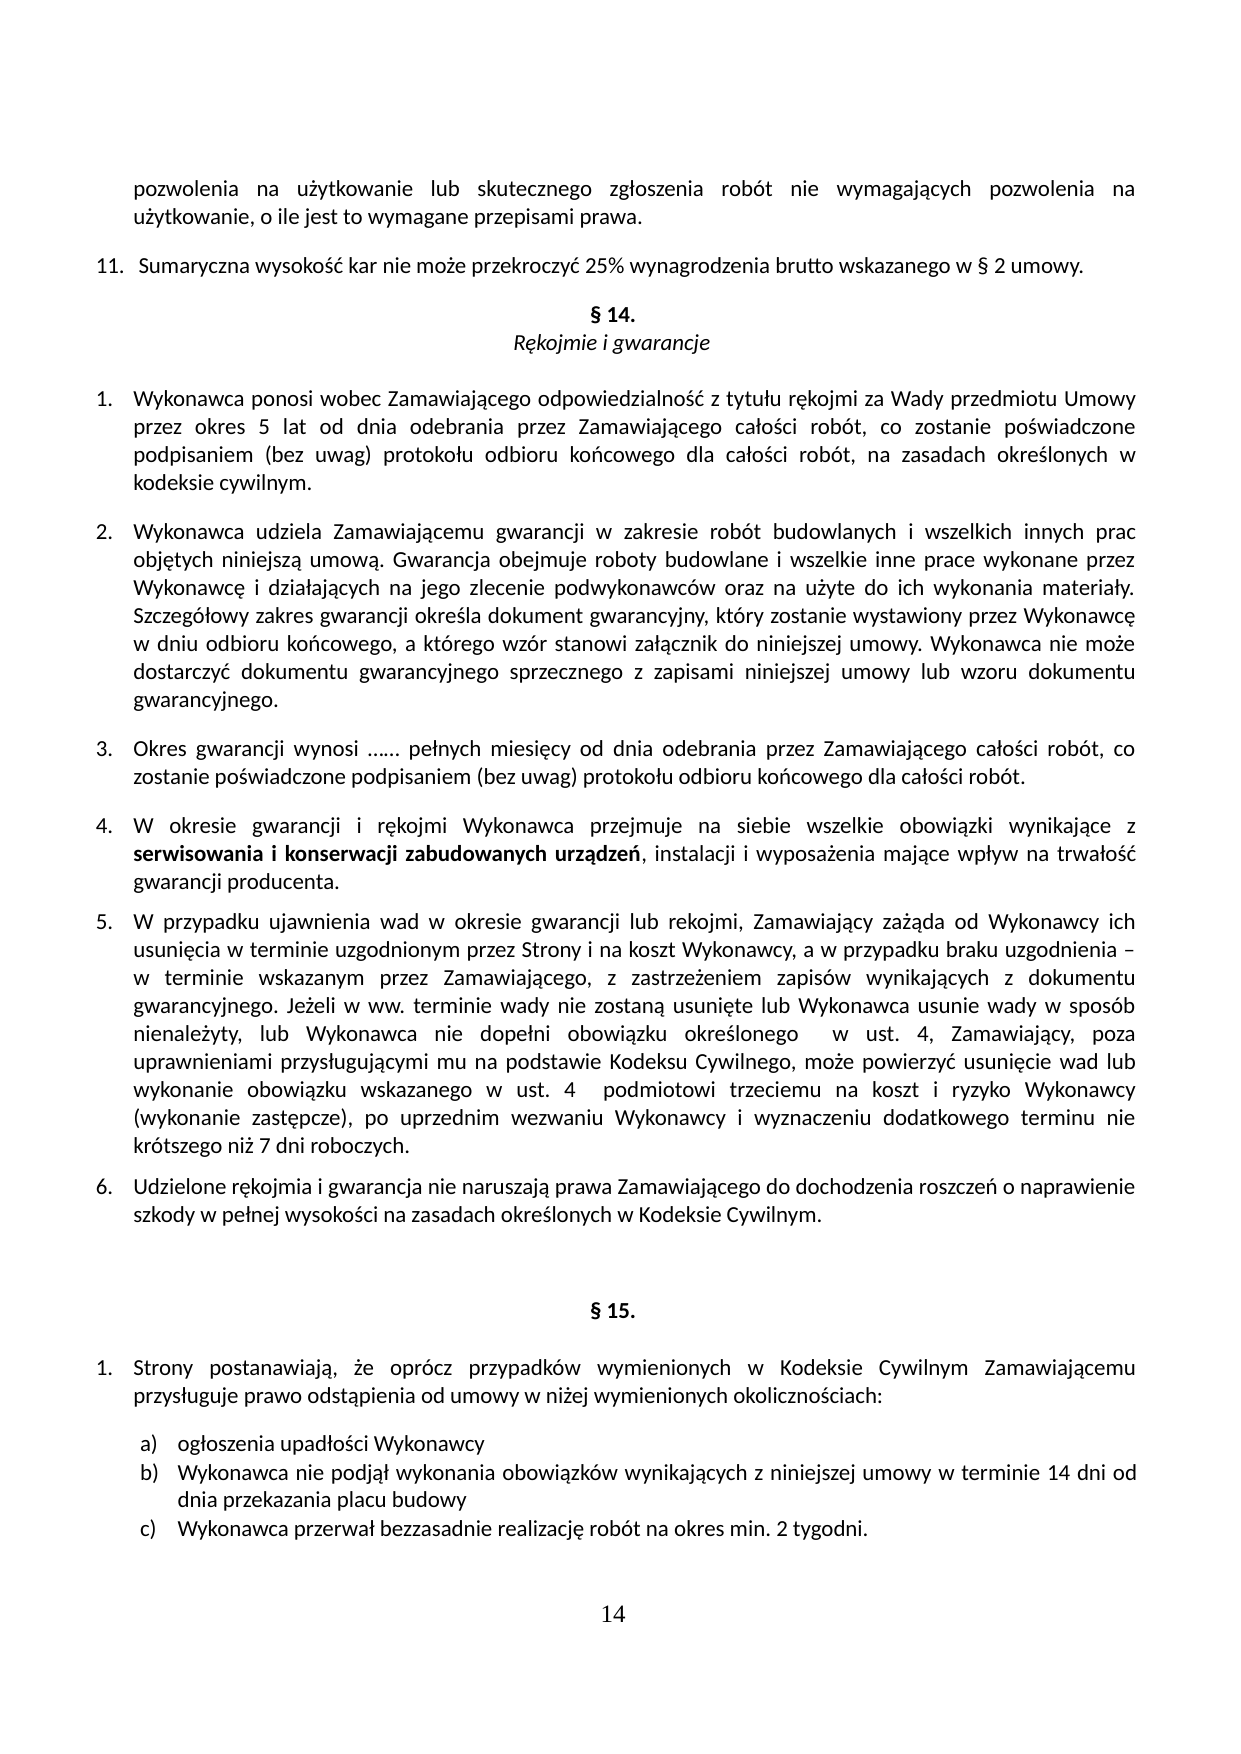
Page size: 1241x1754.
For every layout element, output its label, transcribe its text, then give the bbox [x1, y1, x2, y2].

list W przypadku ujawnienia wad w okresie gwarancji lub rekojmi, Zamawiający zażąda od Wykonawcy ich usunięcia w terminie uzgodnionym przez Strony i na koszt Wykonawcy, a w przypadku braku uzgodnienia – w terminie wskazanym przez Zamawiającego, z zastrzeżeniem zapisów wynikających z dokumentu gwarancyjnego. Jeżeli w ww. terminie wady nie zostaną usunięte lub Wykonawca usunie wady w sposób nienależyty, lub Wykonawca nie dopełni obowiązku określonego w ust. 4, Zamawiający, poza uprawnieniami przysługującymi mu na podstawie Kodeksu Cywilnego, może powierzyć usunięcie wad lub wykonanie obowiązku wskazanego w ust. 4 podmiotowi trzeciemu na koszt i ryzyko Wykonawcy (wykonanie zastępcze), po uprzednim wezwaniu Wykonawcy i wyznaczeniu dodatkowego terminu nie krótszego niż 7 dni roboczych. [96, 907, 1137, 1159]
text § 15. [89, 1297, 1137, 1325]
list ogłoszenia upadłości Wykonawcy [140, 1429, 1137, 1458]
list Strony postanawiają, że oprócz przypadków wymienionych w Kodeksie Cywilnym Zamawiającemu przysługuje prawo odstąpienia od umowy w niżej wymienionych okolicznościach: [96, 1353, 1137, 1409]
list Wykonawca udziela Zamawiającemu gwarancji w zakresie robót budowlanych i wszelkich innych prac objętych niniejszą umową. Gwarancja obejmuje roboty budowlane i wszelkie inne prace wykonane przez Wykonawcę i działających na jego zlecenie podwykonawców oraz na użyte do ich wykonania materiały. Szczegółowy zakres gwarancji określa dokument gwarancyjny, który zostanie wystawiony przez Wykonawcę w dniu odbioru końcowego, a którego wzór stanowi załącznik do niniejszej umowy. Wykonawca nie może dostarczyć dokumentu gwarancyjnego sprzecznego z zapisami niniejszej umowy lub wzoru dokumentu gwarancyjnego. [96, 517, 1137, 713]
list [96, 174, 1137, 230]
list Wykonawca nie podjął wykonania obowiązków wynikających z niniejszej umowy w terminie 14 dni od dnia przekazania placu budowy [140, 1458, 1137, 1514]
list W okresie gwarancji i rękojmi Wykonawca przejmuje na siebie wszelkie obowiązki wynikające z serwisowania i konserwacji zabudowanych urządzeń, instalacji i wyposażenia mające wpływ na trwałość gwarancji producenta. [96, 811, 1137, 895]
list Udzielone rękojmia i gwarancja nie naruszają prawa Zamawiającego do dochodzenia roszczeń o naprawienie szkody w pełnej wysokości na zasadach określonych w Kodeksie Cywilnym. [96, 1172, 1137, 1228]
list Sumaryczna wysokość kar nie może przekroczyć 25% wynagrodzenia brutto wskazanego w § 2 umowy. [96, 251, 1137, 279]
list Wykonawca przerwał bezzasadnie realizację robót na okres min. 2 tygodni. [140, 1514, 1137, 1542]
text § 14. [89, 300, 1137, 328]
list Wykonawca ponosi wobec Zamawiającego odpowiedzialność z tytułu rękojmi za Wady przedmiotu Umowy przez okres 5 lat od dnia odebrania przez Zamawiającego całości robót, co zostanie poświadczone podpisaniem (bez uwag) protokołu odbioru końcowego dla całości robót, na zasadach określonych w kodeksie cywilnym. [96, 384, 1137, 496]
list Okres gwarancji wynosi …… pełnych miesięcy od dnia odebrania przez Zamawiającego całości robót, co zostanie poświadczone podpisaniem (bez uwag) protokołu odbioru końcowego dla całości robót. [96, 734, 1137, 790]
text Rękojmie i gwarancje [89, 328, 1137, 356]
